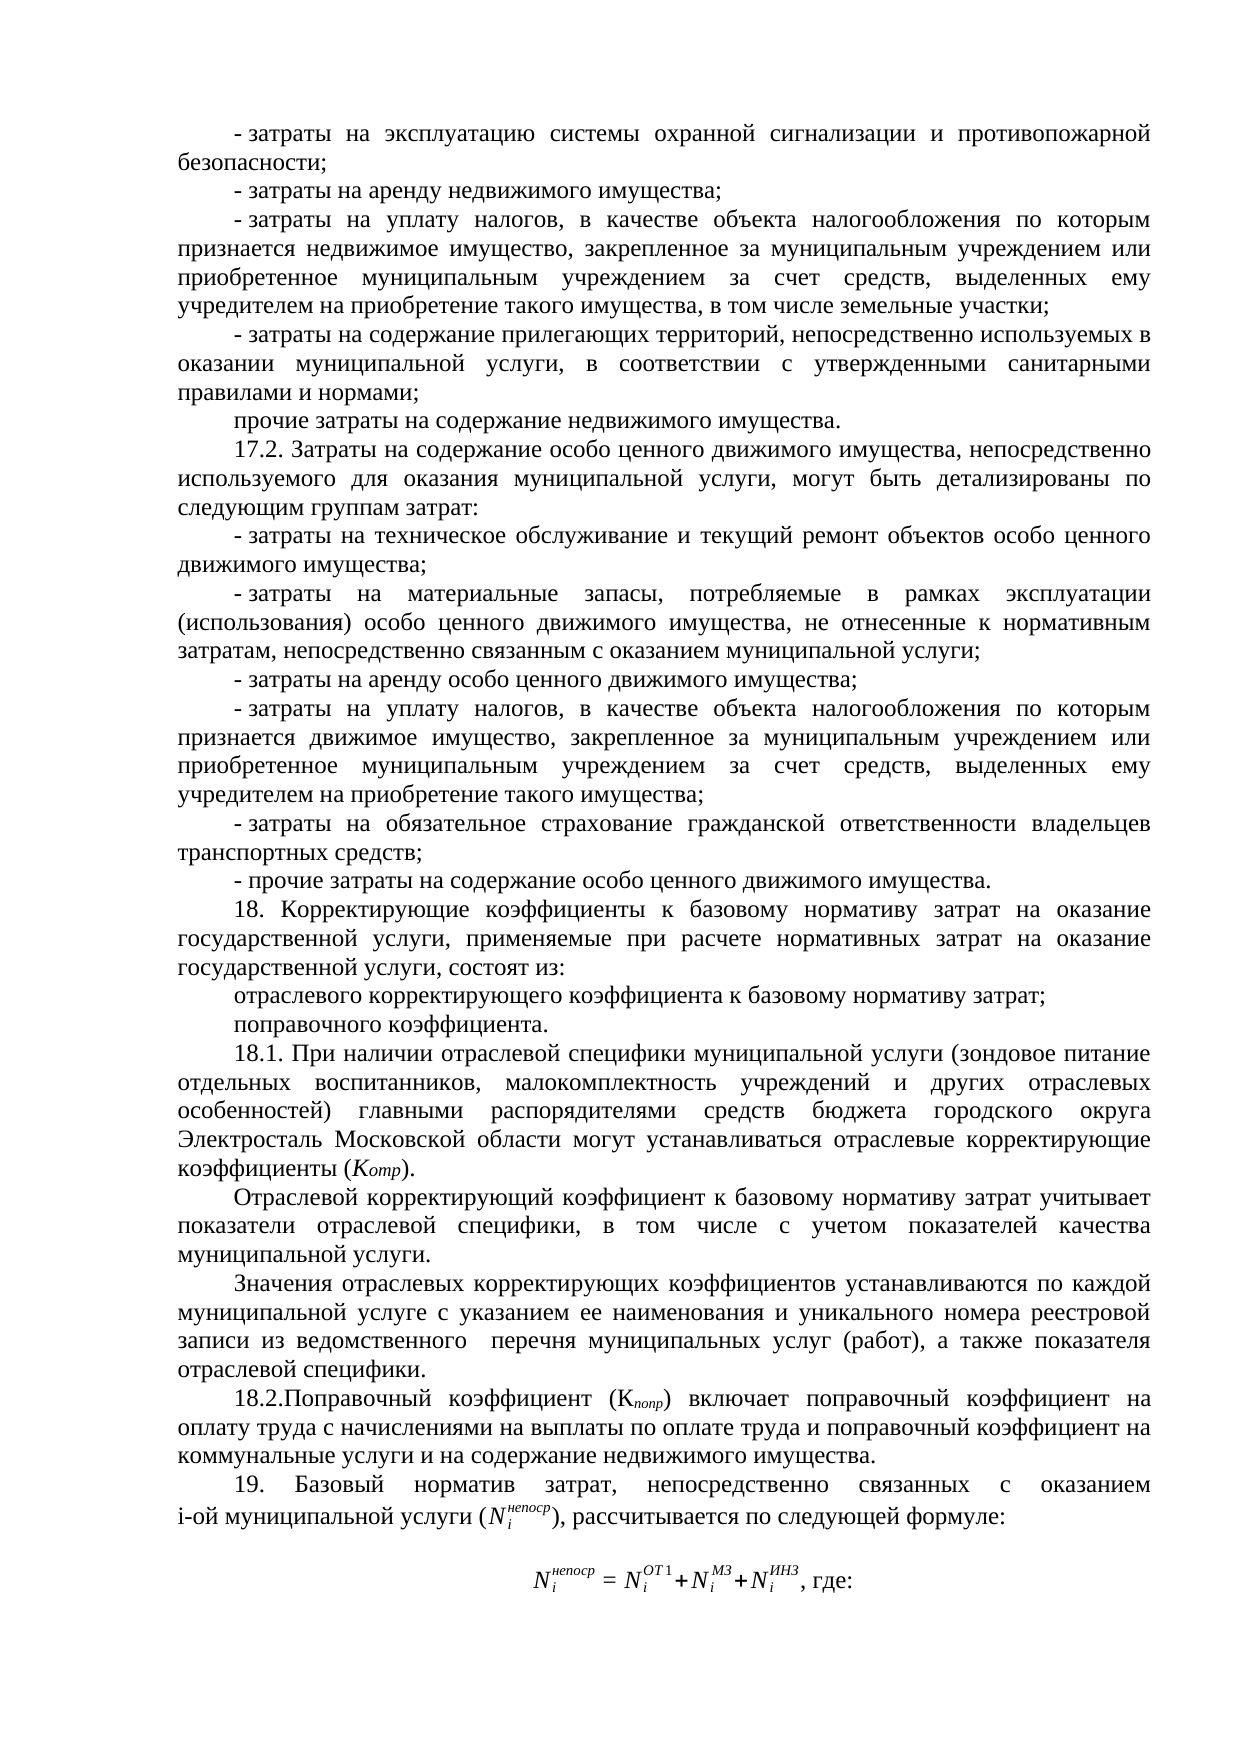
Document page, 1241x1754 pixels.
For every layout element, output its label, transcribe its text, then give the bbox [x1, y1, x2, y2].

text Значения отраслевых корректирующих коэффициентов устанавливаются по каждой муниципальной услуге с указанием ее наименования и уникального номера реестровой записи из ведомственного перечня муниципальных услуг (работ), а также показателя отраслевой специфики. [177, 1268, 1152, 1383]
text 18. Корректирующие коэффициенты к базовому нормативу затрат на оказание государственной услуги, применяемые при расчете нормативных затрат на оказание государственной услуги, состоят из: [177, 894, 1152, 981]
text 18.1. При наличии отраслевой специфики муниципальной услуги (зондовое питание отдельных воспитанников, малокомплектность учреждений и других отраслевых особенностей) главными распорядителями средств бюджета городского округа Электросталь Московской области могут устанавливаться отраслевые корректирующие коэффициенты (Котр). [177, 1038, 1152, 1182]
text - затраты на эксплуатацию системы охранной сигнализации и противопожарной безопасности; [177, 118, 1152, 176]
text 18.2.Поправочный коэффициент (Кпопр) включает поправочный коэффициент на оплату труда с начислениями на выплаты по оплате труда и поправочный коэффициент на коммунальные услуги и на содержание недвижимого имущества. [177, 1383, 1152, 1469]
text 17.2. Затраты на содержание особо ценного движимого имущества, непосредственно используемого для оказания муниципальной услуги, могут быть детализированы по следующим группам затрат: [177, 434, 1152, 521]
text - затраты на уплату налогов, в качестве объекта налогообложения по которым признается недвижимое имущество, закрепленное за муниципальным учреждением или приобретенное муниципальным учреждением за счет средств, выделенных ему учредителем на приобретение такого имущества, в том числе земельные участки; [177, 204, 1152, 319]
text 19. Базовый норматив затрат, непосредственно связанных с оказанием i-ой муниципальной услуги (), рассчитывается по следующей формуле: [177, 1469, 1152, 1533]
text - затраты на аренду недвижимого имущества; [177, 176, 1152, 204]
text - прочие затраты на содержание особо ценного движимого имущества. [177, 866, 1152, 894]
text прочие затраты на содержание недвижимого имущества. [177, 406, 1152, 434]
text - затраты на обязательное страхование гражданской ответственности владельцев транспортных средств; [177, 808, 1152, 866]
text - затраты на аренду особо ценного движимого имущества; [177, 664, 1152, 693]
text - затраты на уплату налогов, в качестве объекта налогообложения по которым признается движимое имущество, закрепленное за муниципальным учреждением или приобретенное муниципальным учреждением за счет средств, выделенных ему учредителем на приобретение такого имущества; [177, 693, 1152, 808]
text - затраты на техническое обслуживание и текущий ремонт объектов особо ценного движимого имущества; [177, 521, 1152, 578]
text поправочного коэффициента. [177, 1009, 1152, 1038]
text = , где: [177, 1562, 1152, 1597]
text отраслевого корректирующего коэффициента к базовому нормативу затрат; [177, 981, 1152, 1009]
text Отраслевой корректирующий коэффициент к базовому нормативу затрат учитывает показатели отраслевой специфики, в том числе с учетом показателей качества муниципальной услуги. [177, 1182, 1152, 1268]
text - затраты на содержание прилегающих территорий, непосредственно используемых в оказании муниципальной услуги, в соответствии с утвержденными санитарными правилами и нормами; [177, 319, 1152, 406]
text - затраты на материальные запасы, потребляемые в рамках эксплуатации (использования) особо ценного движимого имущества, не отнесенные к нормативным затратам, непосредственно связанным с оказанием муниципальной услуги; [177, 578, 1152, 664]
